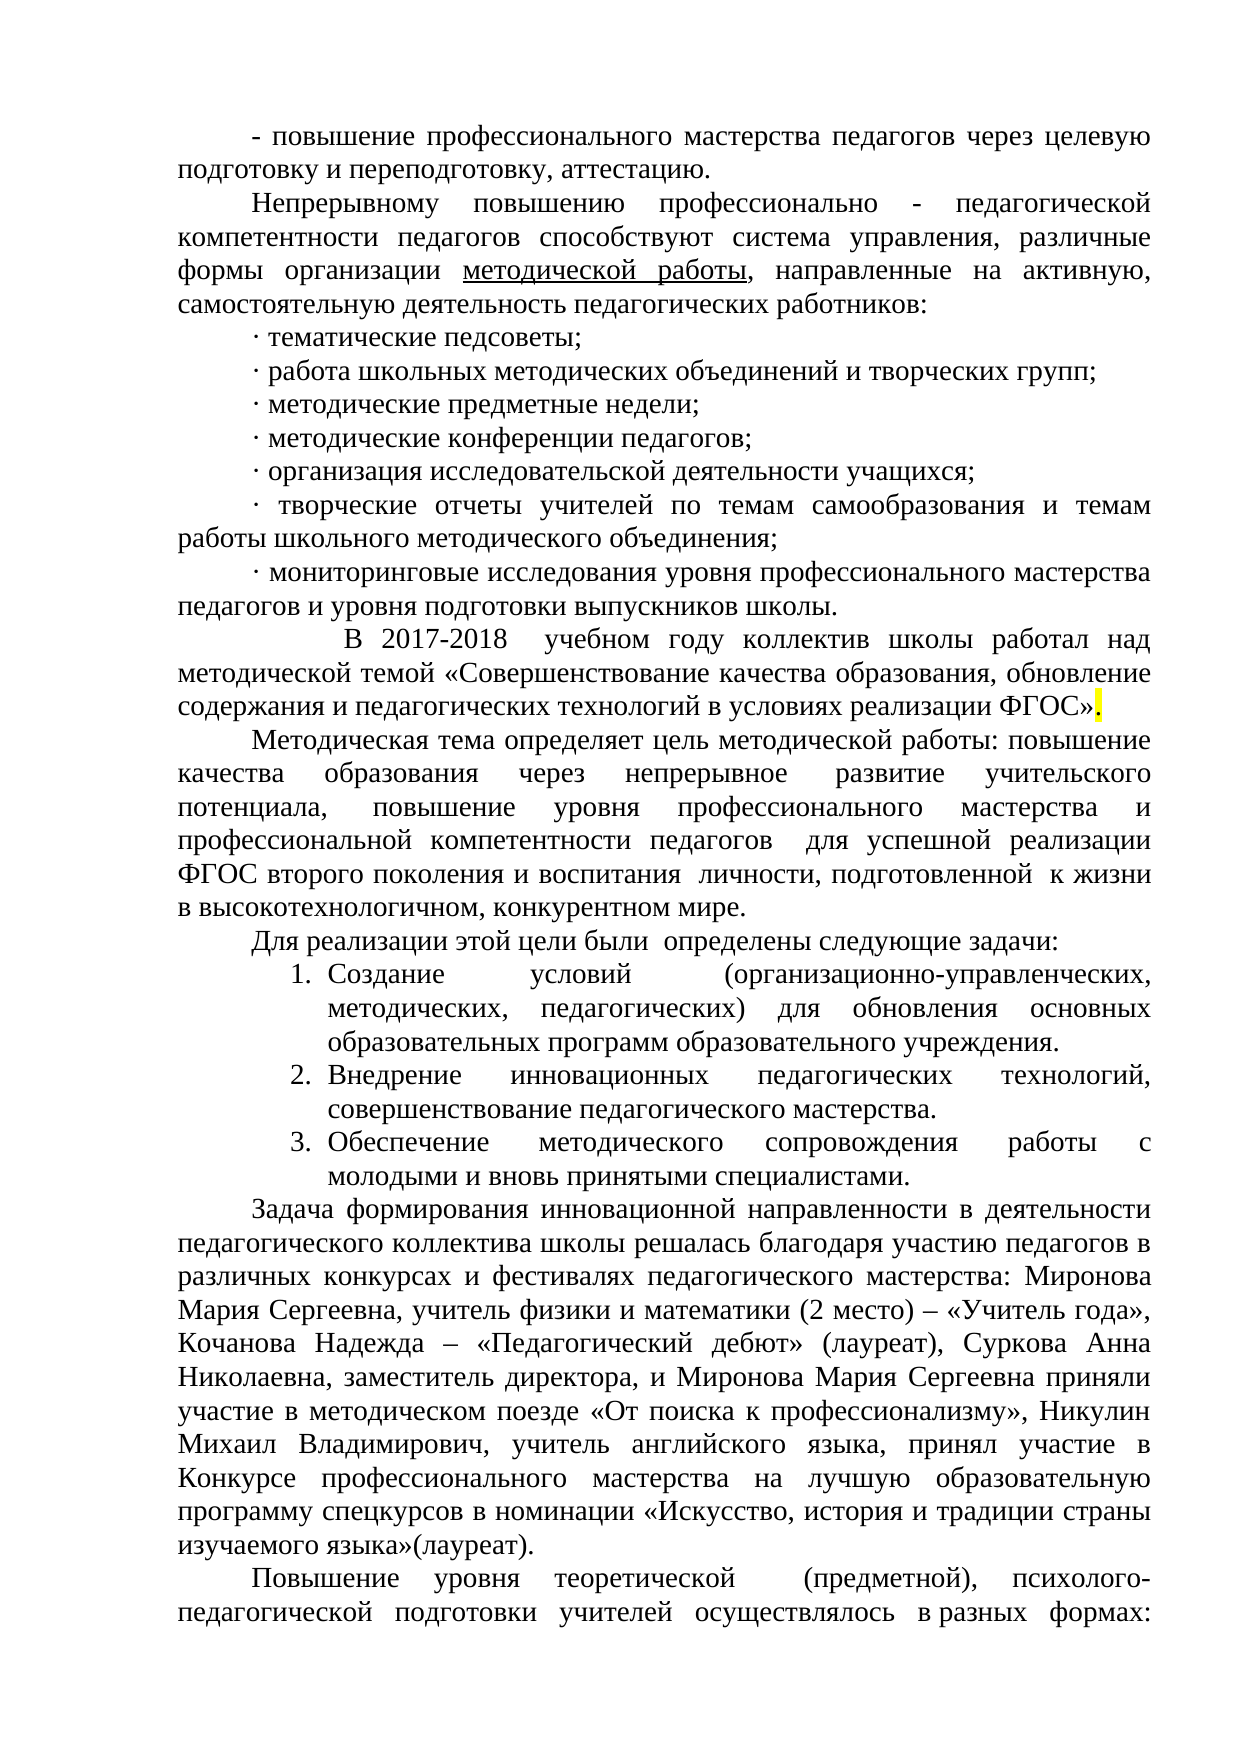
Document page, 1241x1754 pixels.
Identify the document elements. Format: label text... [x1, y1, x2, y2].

text Задача формирования инновационной направленности в деятельности педагогического коллектива школы решалась благодаря участию педагогов в различных конкурсах и фестивалях педагогического мастерства: Миронова Мария Сергеевна, учитель физики и математики (2 место) – «Учитель года», Кочанова Надежда – «Педагогический дебют» (лауреат), Суркова Анна Николаевна, заместитель директора, и Миронова Мария Сергеевна приняли участие в методическом поезде «От поиска к профессионализму», Никулин Михаил Владимирович, учитель английского языка, принял участие в Конкурсе профессионального мастерства на лучшую образовательную программу спецкурсов в номинации «Искусство, история и традиции страны изучаемого языка»(лауреат). [177, 1191, 1152, 1560]
text Для реализации этой цели были определены следующие задачи: [177, 923, 1152, 957]
list Обеспечение методического сопровождения работы с молодыми и вновь принятыми специалистами. [290, 1124, 1152, 1191]
text Методическая тема определяет цель методической работы: повышение качества образования через непрерывное развитие учительского потенциала, повышение уровня профессионального мастерства и профессиональной компетентности педагогов для успешной реализации ФГОС второго поколения и воспитания личности, подготовленной к жизни в высокотехнологичном, конкурентном мире. [177, 722, 1152, 923]
text · мониторинговые исследования уровня профессионального мастерства педагогов и уровня подготовки выпускников школы. [177, 554, 1152, 621]
text · методические конференции педагогов; [177, 420, 1152, 453]
text · методические предметные недели; [177, 386, 1152, 420]
text · тематические педсоветы; [177, 319, 1152, 353]
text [177, 1560, 1152, 1627]
text - повышение профессионального мастерства педагогов через целевую подготовку и переподготовку, аттестацию. [177, 118, 1152, 185]
list Создание условий (организационно-управленческих, методических, педагогических) для обновления основных образовательных программ образовательного учреждения. [290, 957, 1152, 1057]
list Внедрение инновационных педагогических технологий, совершенствование педагогического мастерства. [290, 1057, 1152, 1124]
text · творческие отчеты учителей по темам самообразования и темам работы школьного методического объединения; [177, 487, 1152, 554]
text · работа школьных методических объединений и творческих групп; [177, 353, 1152, 386]
text · организация исследовательской деятельности учащихся; [177, 453, 1152, 487]
text В 2017-2018 учебном году коллектив школы работал над методической темой «Совершенствование качества образования, обновление содержания и педагогических технологий в условиях реализации ФГОС». [177, 621, 1152, 722]
text Непрерывному повышению профессионально - педагогической компетентности педагогов способствуют система управления, различные формы организации методической работы, направленные на активную, самостоятельную деятельность педагогических работников: [177, 185, 1152, 319]
